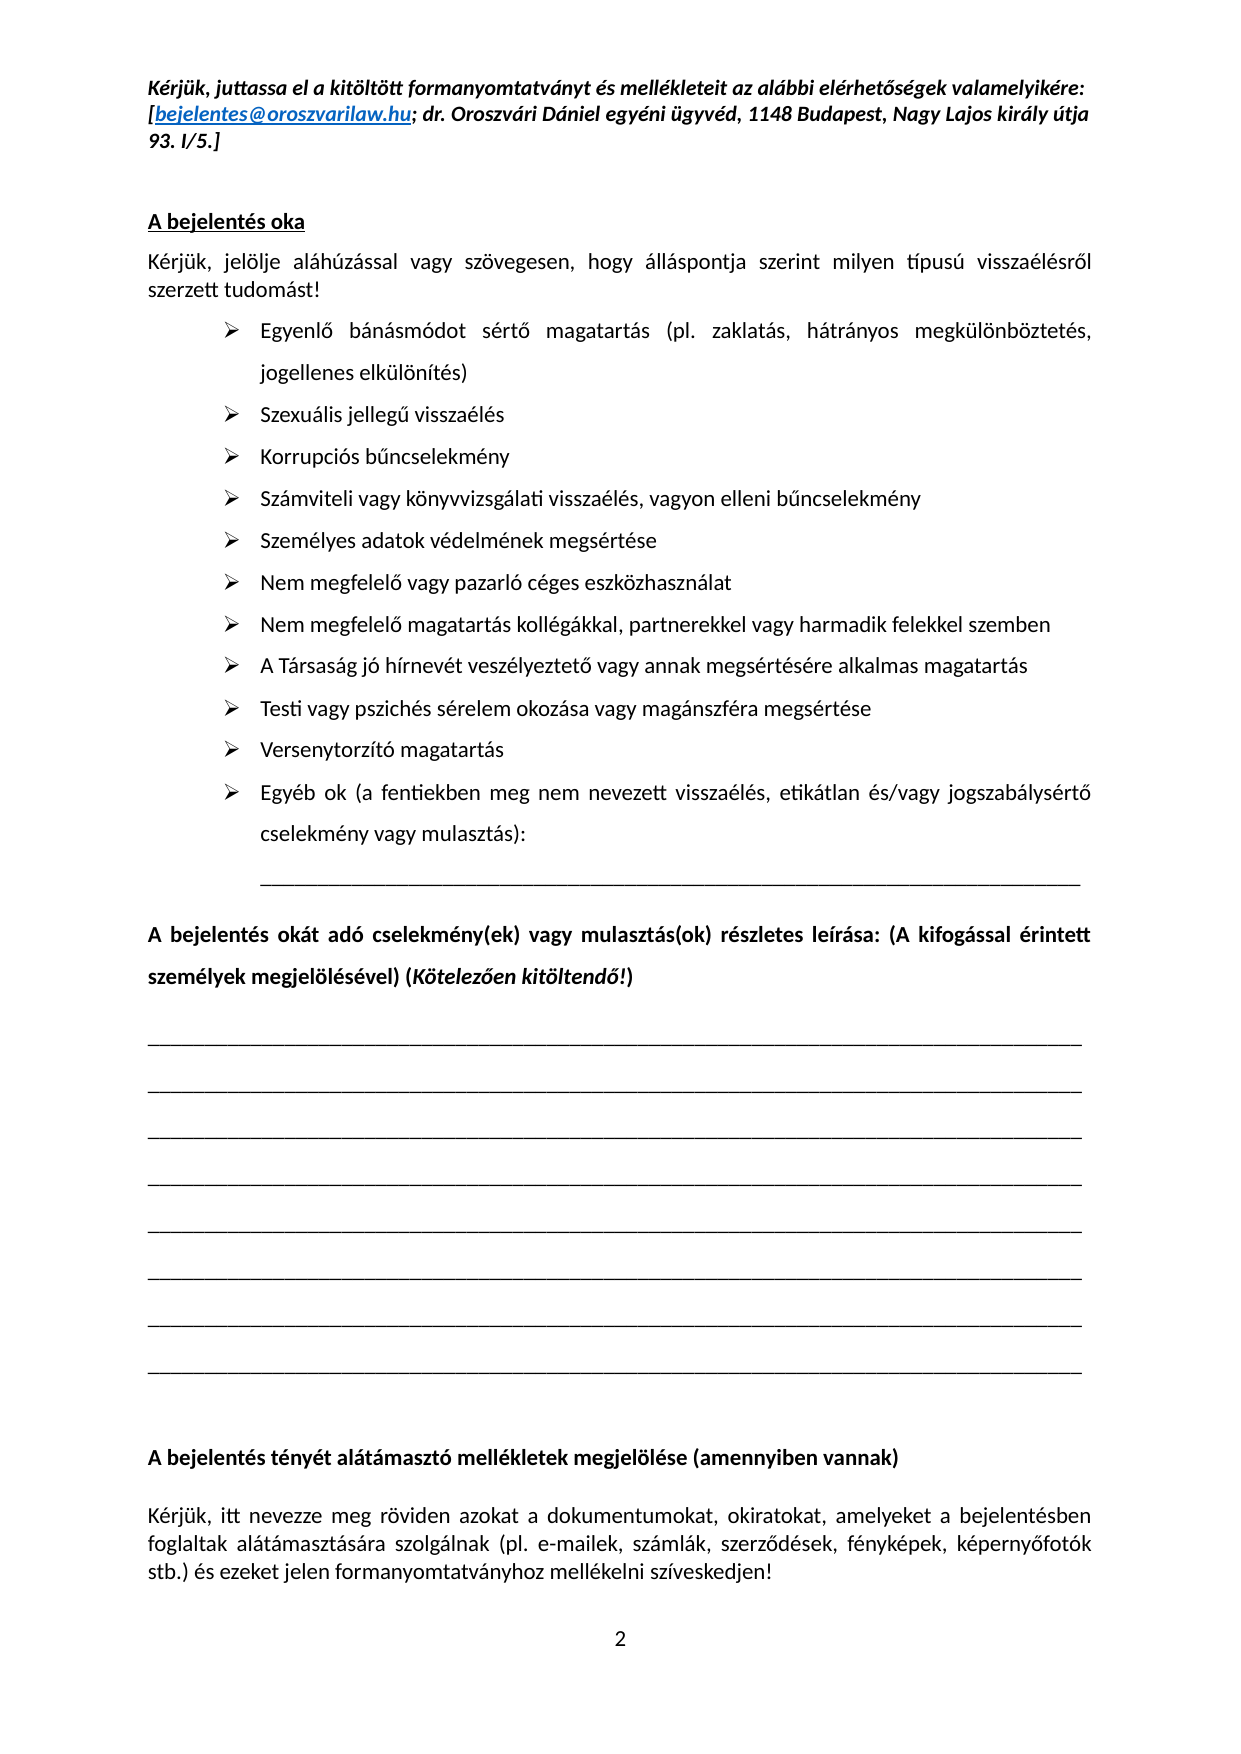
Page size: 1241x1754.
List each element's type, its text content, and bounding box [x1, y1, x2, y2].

text A bejelentés oka [148, 207, 1093, 235]
list A Társaság jó hírnevét veszélyeztető vagy annak megsértésére alkalmas magatartás [223, 652, 1093, 680]
text Kérjük, itt nevezze meg röviden azokat a dokumentumokat, okiratokat, amelyeket a bejelentésben foglaltak alátámasztására szolgálnak (pl. e-mailek, számlák, szerződések, fényképek, képernyőfotók stb.) és ezeket jelen formanyomtatványhoz mellékelni szíveskedjen! [148, 1501, 1093, 1585]
list Versenytorzító magatartás [223, 736, 1093, 764]
text __________________________________________________________________________________ [148, 1208, 1093, 1236]
list Egyéb ok (a fentiekben meg nem nevezett visszaélés, etikátlan és/vagy jogszabálysértő cselekmény vagy mulasztás): [223, 778, 1093, 848]
text __________________________________________________________________________________ [148, 1255, 1093, 1283]
text A bejelentés tényét alátámasztó mellékletek megjelölése (amennyiben vannak) [148, 1443, 1093, 1471]
list Nem megfelelő vagy pazarló céges eszközhasználat [223, 568, 1093, 596]
list Számviteli vagy könyvvizsgálati visszaélés, vagyon elleni bűncselekmény [223, 484, 1093, 512]
text __________________________________________________________________________________ [148, 1021, 1093, 1049]
text __________________________________________________________________________________ [148, 1068, 1093, 1096]
list Személyes adatok védelmének megsértése [223, 526, 1093, 554]
text A bejelentés okát adó cselekmény(ek) vagy mulasztás(ok) részletes leírása: (A kifogással érintett személyek megjelölésével) (Kötelezően kitöltendő!) [148, 920, 1093, 990]
list Szexuális jellegű visszaélés [223, 400, 1093, 428]
list Nem megfelelő magatartás kollégákkal, partnerekkel vagy harmadik felekkel szemben [223, 610, 1093, 638]
list Egyenlő bánásmódot sértő magatartás (pl. zaklatás, hátrányos megkülönböztetés, jogellenes elkülönítés) [223, 316, 1093, 386]
list Testi vagy pszichés sérelem okozása vagy magánszféra megsértése [223, 694, 1093, 722]
text __________________________________________________________________________________ [148, 1349, 1093, 1377]
list Korrupciós bűncselekmény [223, 442, 1093, 470]
list ________________________________________________________________________ [260, 862, 1093, 889]
text Kérjük, jelölje aláhúzással vagy szövegesen, hogy álláspontja szerint milyen típusú visszaélésről szerzett tudomást! [148, 247, 1093, 303]
text __________________________________________________________________________________ [148, 1114, 1093, 1143]
text __________________________________________________________________________________ [148, 1161, 1093, 1189]
text __________________________________________________________________________________ [148, 1302, 1093, 1330]
